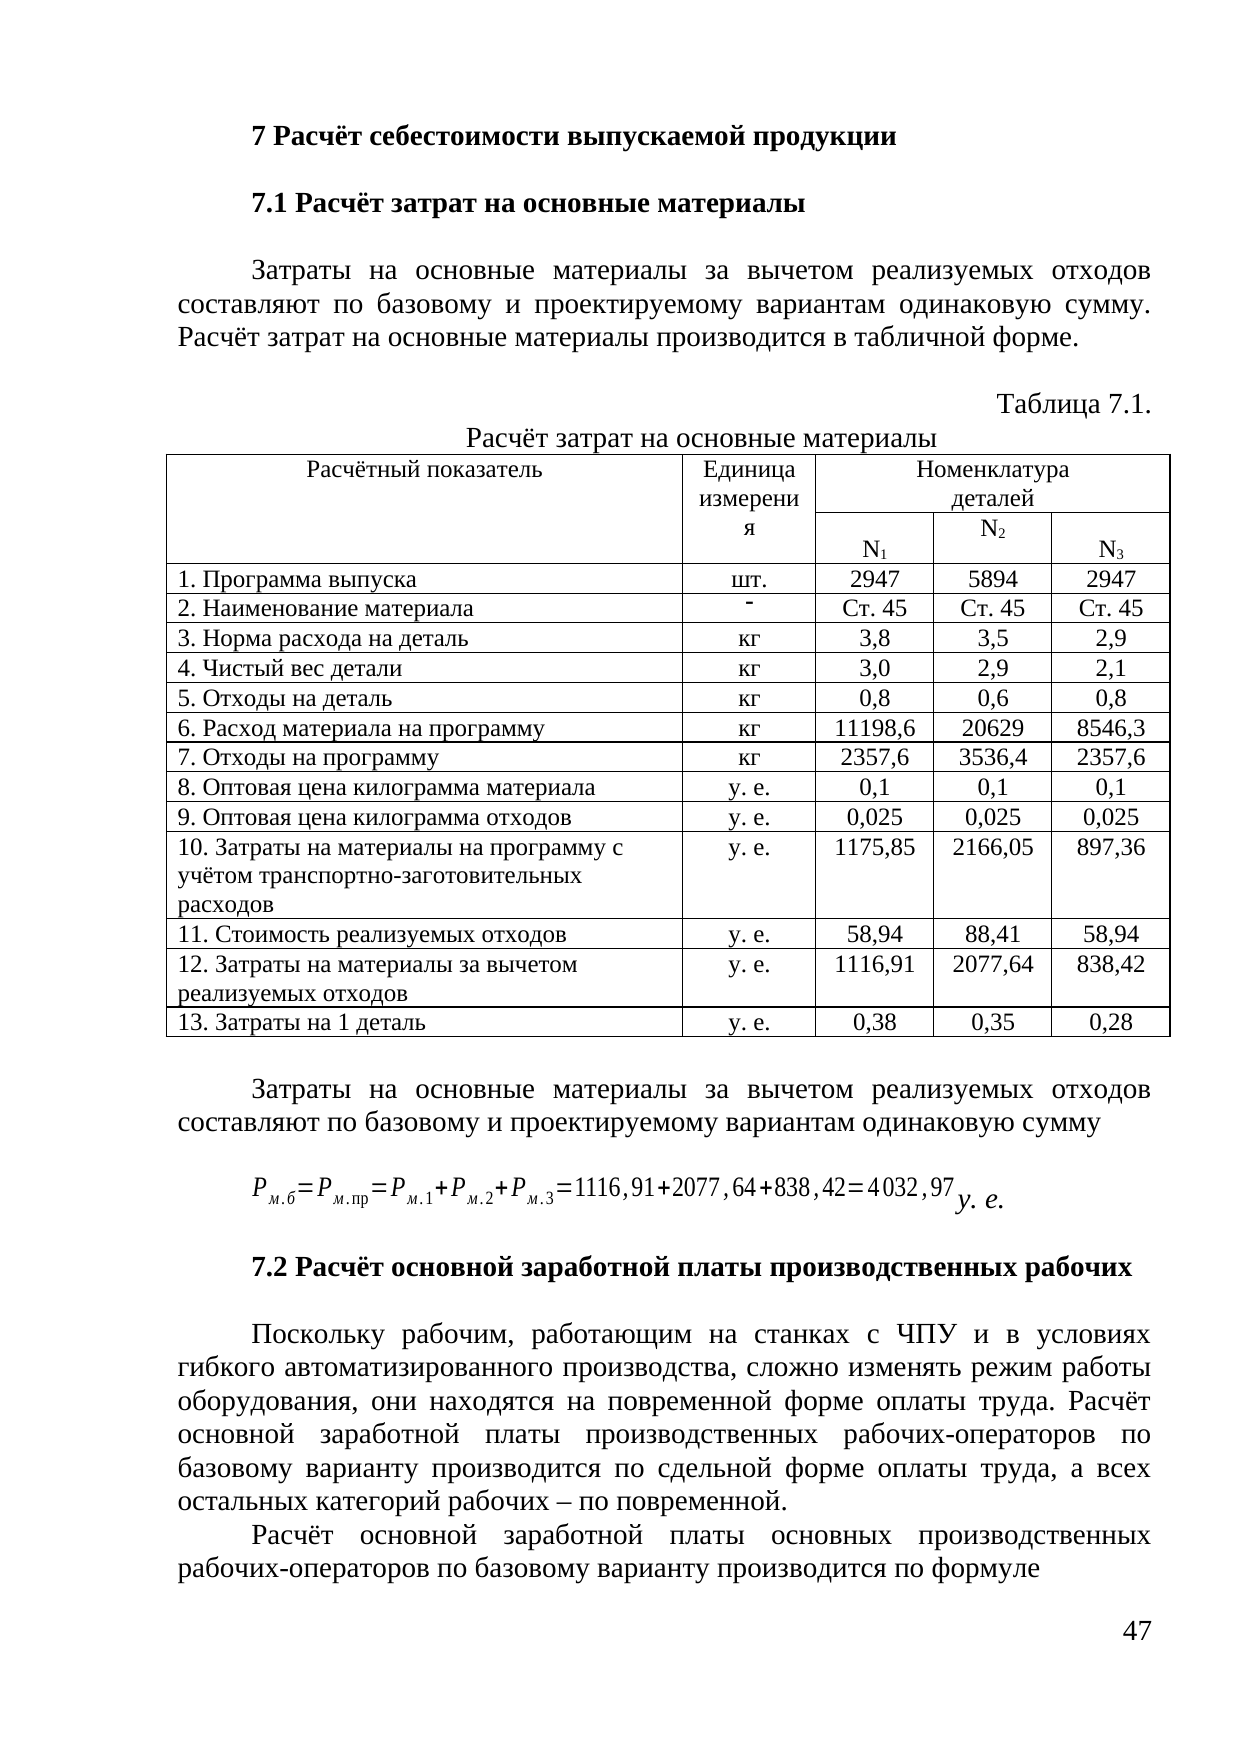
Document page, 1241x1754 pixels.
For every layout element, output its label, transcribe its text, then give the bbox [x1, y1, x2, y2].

text Затраты на основные материалы за вычетом реализуемых отходов составляют по базовому и проектируемому вариантам одинаковую сумму. Расчёт затрат на основные материалы производится в табличной форме. [177, 252, 1152, 353]
table_cell Ст. 45 [934, 594, 1051, 622]
text 7 Расчёт себестоимости выпускаемой продукции [177, 118, 1152, 152]
table_cell 2,9 [934, 653, 1051, 682]
table_cell N2 [934, 513, 1051, 563]
table_cell Ст. 45 [816, 594, 933, 622]
table_cell 2. Наименование материала [167, 594, 682, 622]
table_cell 0,025 [1052, 802, 1169, 831]
table_cell шт. [683, 564, 815, 592]
table_cell 1175,85 [816, 832, 933, 918]
table_cell 3,8 [816, 623, 933, 652]
table_cell 58,94 [816, 919, 933, 948]
table_cell 8. Оптовая цена килограмма материала [167, 772, 682, 801]
table_cell 20629 [934, 713, 1051, 741]
table_cell 3. Норма расхода на деталь [167, 623, 682, 652]
table_cell кг [683, 653, 815, 682]
table_cell 0,28 [1052, 1008, 1169, 1036]
table_header Единица измерения [683, 455, 815, 563]
table_cell 7. Отходы на программу [167, 743, 682, 771]
table_cell 0,38 [816, 1008, 933, 1036]
table_cell 11198,6 [816, 713, 933, 741]
table_cell 10. Затраты на материалы на программу с учётом транспортно-заготовительных расходов [167, 832, 682, 918]
table_cell N3 [1052, 513, 1169, 563]
table_cell 5894 [934, 564, 1051, 592]
table_cell 5. Отходы на деталь [167, 683, 682, 712]
table_cell у. е. [683, 772, 815, 801]
table_cell 1. Программа выпуска [167, 564, 682, 592]
table_cell у. е. [683, 949, 815, 1006]
table_cell кг [683, 743, 815, 771]
text Расчёт основной заработной платы основных производственных рабочих-операторов по базовому варианту производится по формуле [177, 1517, 1152, 1584]
table_cell 0,1 [934, 772, 1051, 801]
text Затраты на основные материалы за вычетом реализуемых отходов составляют по базовому и проектируемому вариантам одинаковую сумму [177, 1071, 1152, 1138]
table_cell у. е. [683, 802, 815, 831]
table_cell 838,42 [1052, 949, 1169, 1006]
table_cell 0,025 [816, 802, 933, 831]
table_cell 897,36 [1052, 832, 1169, 918]
table_cell 11. Стоимость реализуемых отходов [167, 919, 682, 948]
table_cell 3536,4 [934, 743, 1051, 771]
table_cell 0,1 [1052, 772, 1169, 801]
table_cell 88,41 [934, 919, 1051, 948]
table_cell 2947 [816, 564, 933, 592]
table_cell 0,35 [934, 1008, 1051, 1036]
text 7.2 Расчёт основной заработной платы производственных рабочих [177, 1249, 1152, 1282]
table_cell 0,1 [816, 772, 933, 801]
table_cell 2,1 [1052, 653, 1169, 682]
table_cell 0,025 [934, 802, 1051, 831]
table_cell 2,9 [1052, 623, 1169, 652]
table_cell 13. Затраты на 1 деталь [167, 1008, 682, 1036]
table_cell 0,6 [934, 683, 1051, 712]
table_cell 6. Расход материала на программу [167, 713, 682, 741]
table_cell кг [683, 683, 815, 712]
table_cell 12. Затраты на материалы за вычетом реализуемых отходов [167, 949, 682, 1006]
table_cell 3,0 [816, 653, 933, 682]
table_cell у. е. [683, 1008, 815, 1036]
text 7.1 Расчёт затрат на основные материалы [177, 185, 1152, 219]
table_cell Ст. 45 [1052, 594, 1169, 622]
table_cell 1116,91 [816, 949, 933, 1006]
table_cell 2357,6 [1052, 743, 1169, 771]
table_cell 2357,6 [816, 743, 933, 771]
table_header Расчётный показатель [167, 455, 682, 563]
table_cell N1 [816, 513, 933, 563]
text Поскольку рабочим, работающим на станках с ЧПУ и в условиях гибкого автоматизированного производства, сложно изменять режим работы оборудования, они находятся на повременной форме оплаты труда. Расчёт основной заработной платы производственных рабочих-операторов по базовому варианту производится по сдельной форме оплаты труда, а всех остальных категорий рабочих – по повременной. [177, 1316, 1152, 1517]
table_cell 4. Чистый вес детали [167, 653, 682, 682]
table_cell 0,8 [816, 683, 933, 712]
table_cell [683, 594, 815, 622]
table_cell 8546,3 [1052, 713, 1169, 741]
table_cell 2077,64 [934, 949, 1051, 1006]
table_cell у. е. [683, 919, 815, 948]
text Расчёт затрат на основные материалы [177, 420, 1152, 453]
table_cell 3,5 [934, 623, 1051, 652]
text y. e. [177, 1171, 1152, 1215]
table_cell 9. Оптовая цена килограмма отходов [167, 802, 682, 831]
table_cell у. е. [683, 832, 815, 918]
table_header Номенклатура деталей [816, 455, 1169, 512]
table_cell 2166,05 [934, 832, 1051, 918]
table_cell 0,8 [1052, 683, 1169, 712]
table_cell 58,94 [1052, 919, 1169, 948]
table_cell кг [683, 713, 815, 741]
text Таблица 7.1. [177, 386, 1152, 420]
table_cell 2947 [1052, 564, 1169, 592]
table_cell кг [683, 623, 815, 652]
